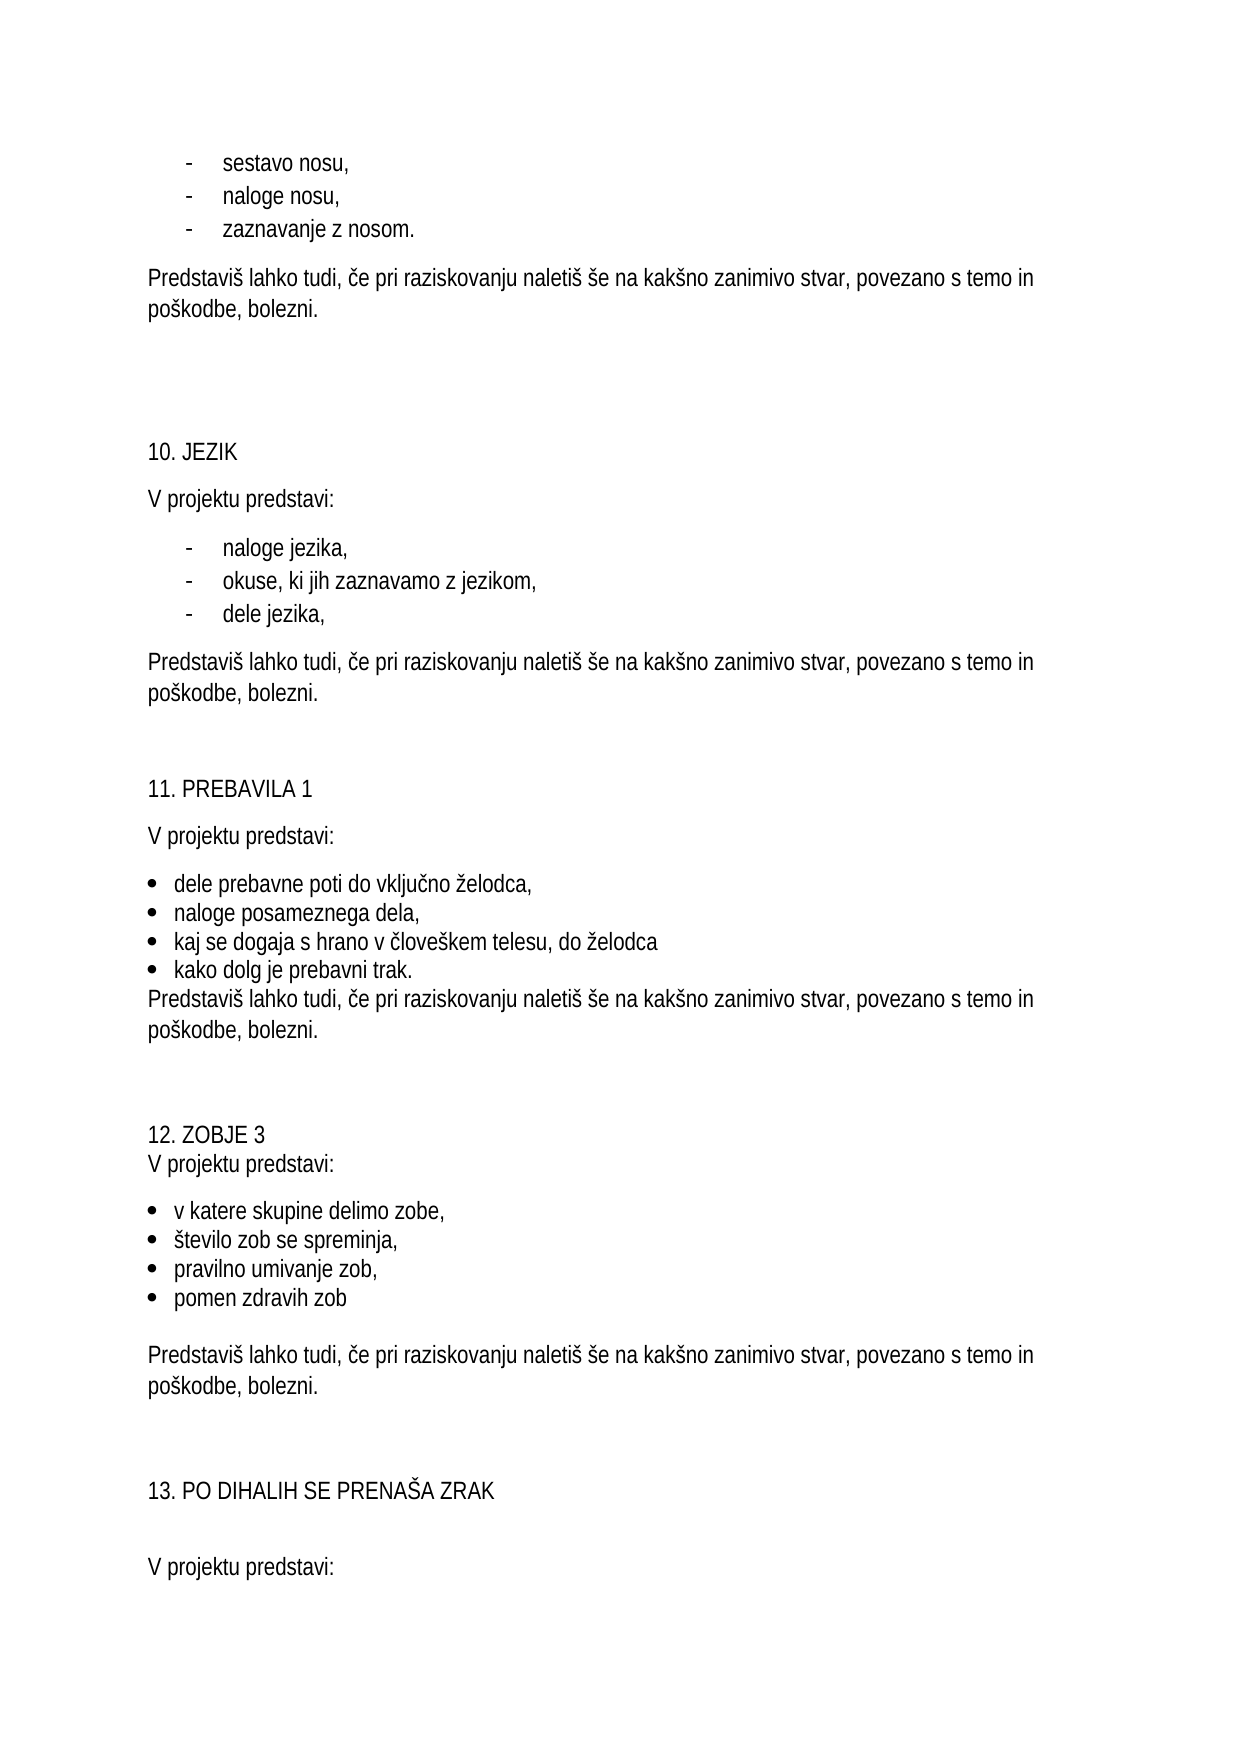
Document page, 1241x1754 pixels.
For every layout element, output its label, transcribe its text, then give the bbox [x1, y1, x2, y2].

list naloge posameznega dela, [148, 898, 1093, 926]
list dele jezika, [185, 598, 1093, 628]
list sestavo nosu, [185, 148, 1093, 178]
list okuse, ki jih zaznavamo z jezikom, [185, 565, 1093, 595]
text V projektu predstavi: [148, 821, 1093, 850]
list naloge jezika, [185, 532, 1093, 562]
text Predstaviš lahko tudi, če pri raziskovanju naletiš še na kakšno zanimivo stvar, povezano s temo in poškodbe, bolezni. [148, 1340, 1093, 1400]
text Predstaviš lahko tudi, če pri raziskovanju naletiš še na kakšno zanimivo stvar, povezano s temo in poškodbe, bolezni. [148, 647, 1093, 707]
list pomen zdravih zob [148, 1283, 1093, 1312]
list v katere skupine delimo zobe, [148, 1196, 1093, 1225]
list kaj se dogaja s hrano v človeškem telesu, do želodca [148, 926, 1093, 955]
list naloge nosu, [185, 181, 1093, 211]
list pravilno umivanje zob, [148, 1254, 1093, 1283]
text V projektu predstavi: [148, 484, 1093, 513]
text V projektu predstavi: [148, 1552, 1093, 1581]
text Predstaviš lahko tudi, če pri raziskovanju naletiš še na kakšno zanimivo stvar, povezano s temo in poškodbe, bolezni. [148, 984, 1093, 1044]
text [148, 263, 1093, 323]
text 12. ZOBJE 3 [148, 1120, 1093, 1149]
text 11. PREBAVILA 1 [148, 773, 1093, 802]
list število zob se spreminja, [148, 1225, 1093, 1254]
list zaznavanje z nosom. [185, 213, 1093, 244]
list kako dolg je prebavni trak. [148, 955, 1093, 984]
list dele prebavne poti do vključno želodca, [148, 869, 1093, 898]
text 13. PO DIHALIH SE PRENAŠA ZRAK [148, 1476, 1093, 1505]
text V projektu predstavi: [148, 1149, 1093, 1177]
text 10. JEZIK [148, 437, 1093, 465]
